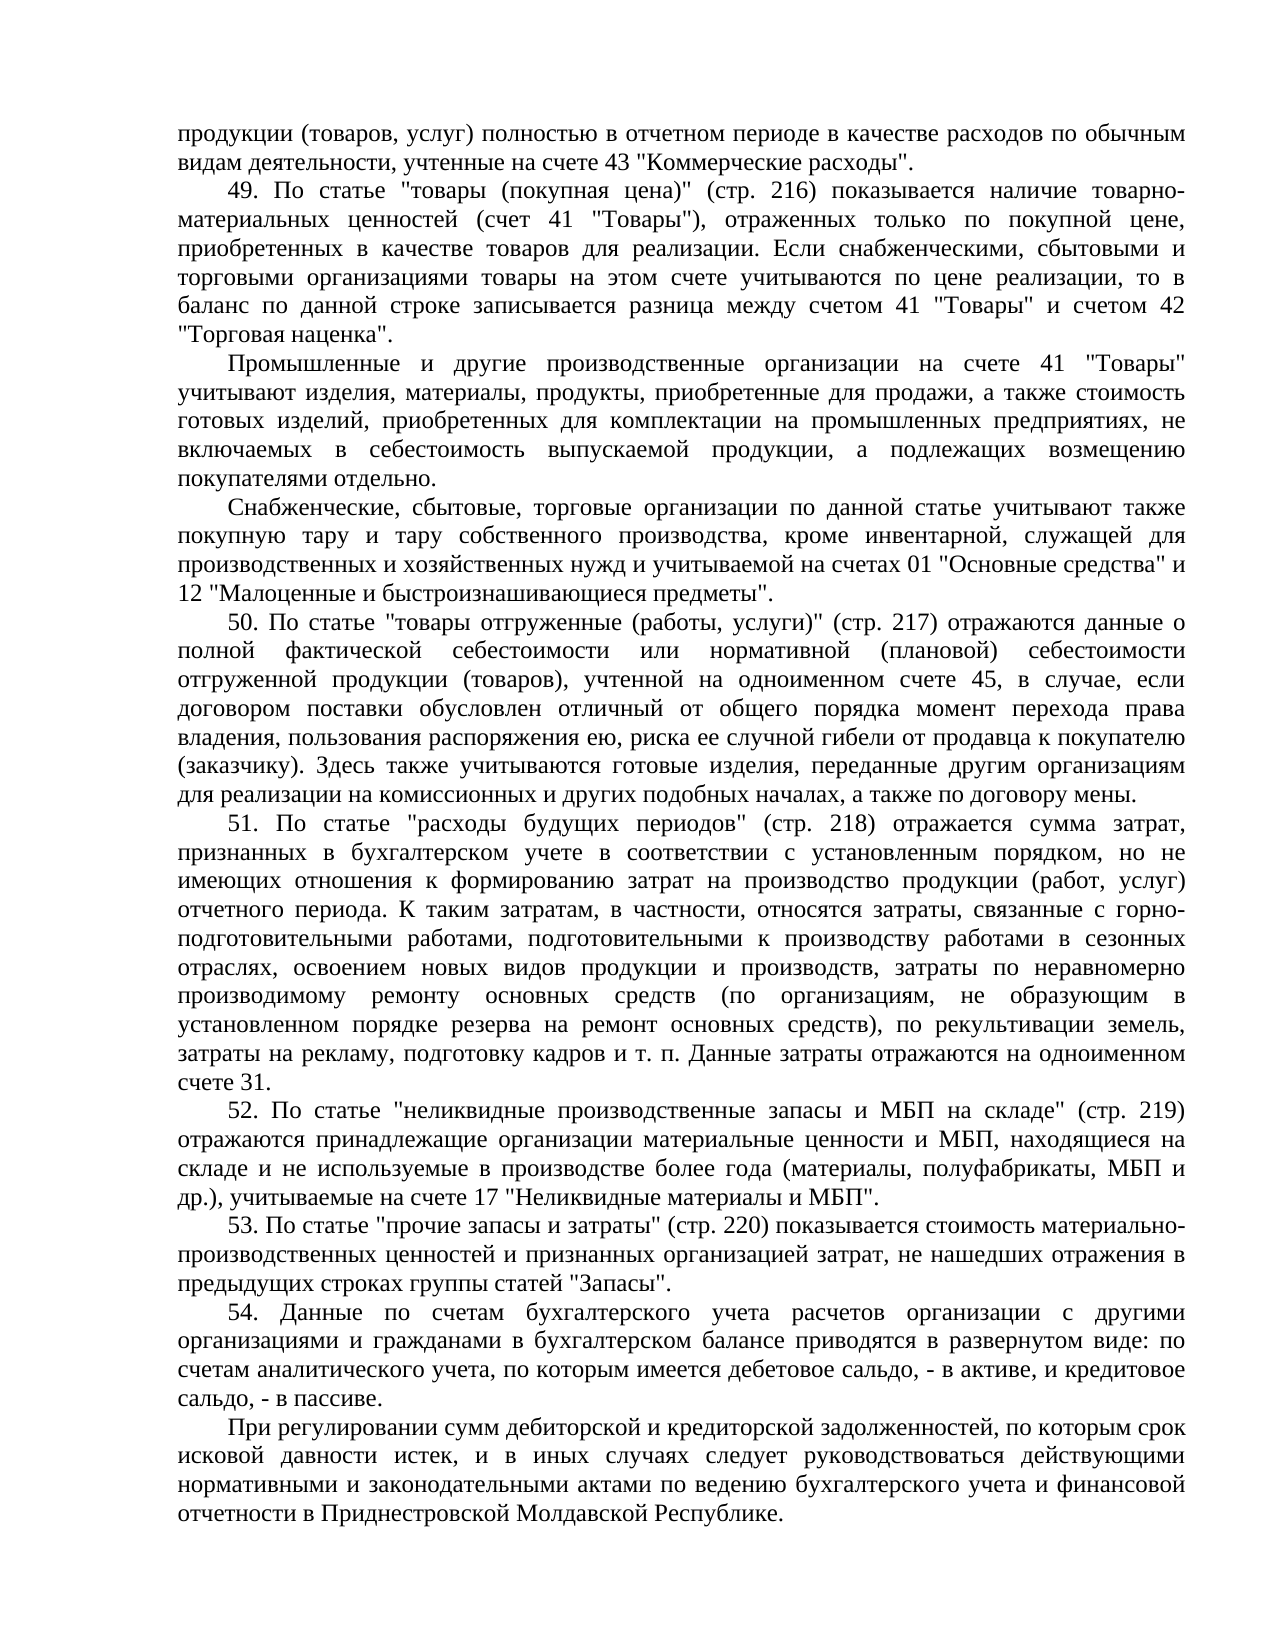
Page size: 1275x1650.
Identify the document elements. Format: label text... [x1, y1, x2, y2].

text 54. Данные по счетам бухгалтерского учета расчетов организации с другими организациями и гражданами в бухгалтерском балансе приводятся в развернутом виде: по счетам аналитического учета, по которым имеется дебетовое сальдо, - в активе, и кредитовое сальдо, - в пассиве. [177, 1297, 1186, 1412]
text Снабженческие, сбытовые, торговые организации по данной статье учитывают также покупную тару и тару собственного производства, кроме инвентарной, служащей для производственных и хозяйственных нужд и учитываемой на счетах 01 "Основные средства" и 12 "Малоценные и быстроизнашивающиеся предметы". [177, 492, 1186, 607]
text При регулировании сумм дебиторской и кредиторской задолженностей, по которым срок исковой давности истек, и в иных случаях следует руководствоваться действующими нормативными и законодательными актами по ведению бухгалтерского учета и финансовой отчетности в Приднестровской Молдавской Республике. [177, 1412, 1186, 1527]
text 49. По статье "товары (покупная цена)" (стр. 216) показывается наличие товарно-материальных ценностей (счет 41 "Товары"), отраженных только по покупной цене, приобретенных в качестве товаров для реализации. Если снабженческими, сбытовыми и торговыми организациями товары на этом счете учитываются по цене реализации, то в баланс по данной строке записывается разница между счетом 41 "Товары" и счетом 42 "Торговая наценка". [177, 176, 1186, 348]
text 50. По статье "товары отгруженные (работы, услуги)" (стр. 217) отражаются данные о полной фактической себестоимости или нормативной (плановой) себестоимости отгруженной продукции (товаров), учтенной на одноименном счете 45, в случае, если договором поставки обусловлен отличный от общего порядка момент перехода права владения, пользования распоряжения ею, риска ее случной гибели от продавца к покупателю (заказчику). Здесь также учитываются готовые изделия, переданные другим организациям для реализации на комиссионных и других подобных началах, а также по договору мены. [177, 607, 1186, 808]
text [177, 118, 1186, 176]
text 52. По статье "неликвидные производственные запасы и МБП на складе" (стр. 219) отражаются принадлежащие организации материальные ценности и МБП, находящиеся на складе и не используемые в производстве более года (материалы, полуфабрикаты, МБП и др.), учитываемые на счете 17 "Неликвидные материалы и МБП". [177, 1096, 1186, 1211]
text 51. По статье "расходы будущих периодов" (стр. 218) отражается сумма затрат, признанных в бухгалтерском учете в соответствии с установленным порядком, но не имеющих отношения к формированию затрат на производство продукции (работ, услуг) отчетного периода. К таким затратам, в частности, относятся затраты, связанные с горно-подготовительными работами, подготовительными к производству работами в сезонных отраслях, освоением новых видов продукции и производств, затраты по неравномерно производимому ремонту основных средств (по организациям, не образующим в установленном порядке резерва на ремонт основных средств), по рекультивации земель, затраты на рекламу, подготовку кадров и т. п. Данные затраты отражаются на одноименном счете 31. [177, 808, 1186, 1096]
text 53. По статье "прочие запасы и затраты" (стр. 220) показывается стоимость материально-производственных ценностей и признанных организацией затрат, не нашедших отражения в предыдущих строках группы статей "Запасы". [177, 1211, 1186, 1297]
text Промышленные и другие производственные организации на счете 41 "Товары" учитывают изделия, материалы, продукты, приобретенные для продажи, а также стоимость готовых изделий, приобретенных для комплектации на промышленных предприятиях, не включаемых в себестоимость выпускаемой продукции, а подлежащих возмещению покупателями отдельно. [177, 348, 1186, 492]
